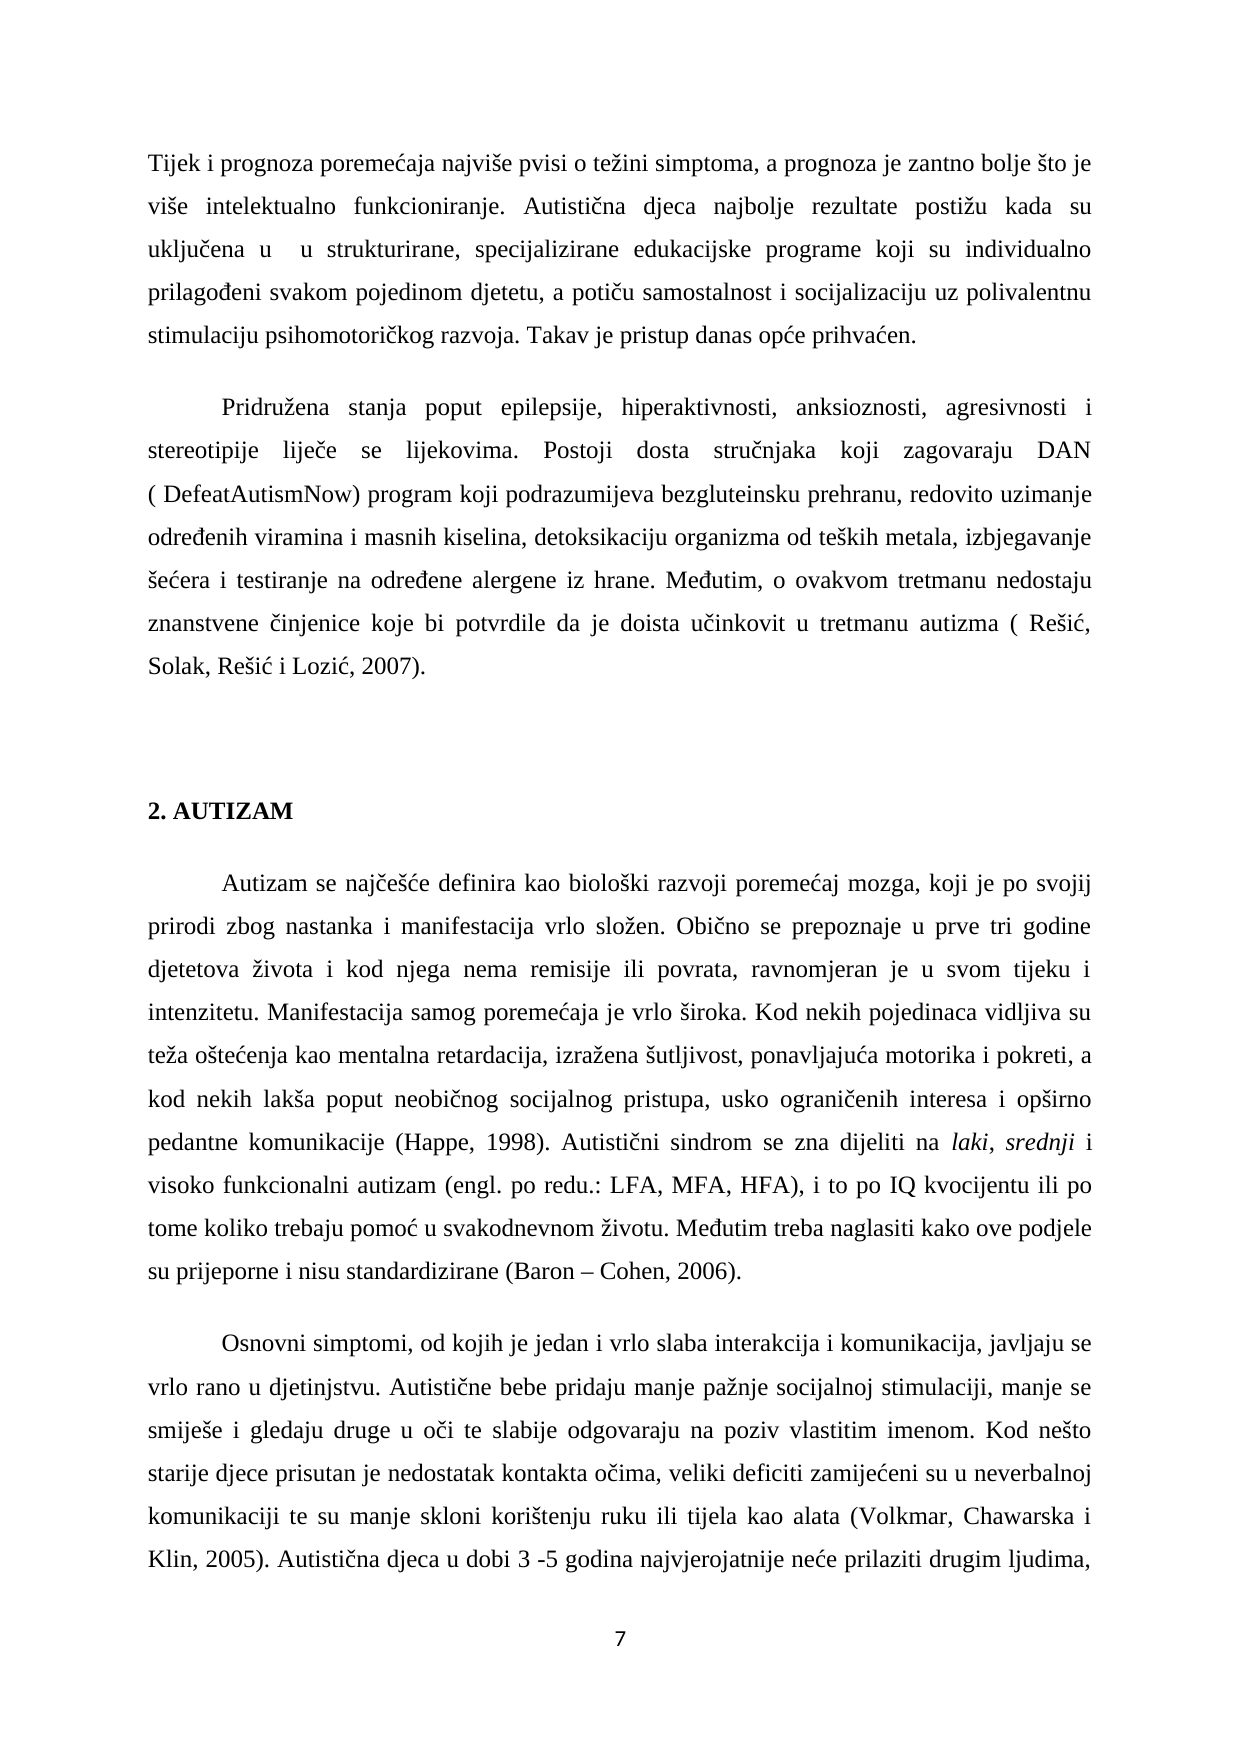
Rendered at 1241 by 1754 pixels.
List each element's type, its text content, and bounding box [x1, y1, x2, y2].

text 2. AUTIZAM [148, 796, 1093, 824]
text Pridružena stanja poput epilepsije, hiperaktivnosti, anksioznosti, agresivnosti i stereotipije liječe se lijekovima. Postoji dosta stručnjaka koji zagovaraju DAN ( DefeatAutismNow) program koji podrazumijeva bezgluteinsku prehranu, redovito uzimanje određenih viramina i masnih kiselina, detoksikaciju organizma od teških metala, izbjegavanje šećera i testiranje na određene alergene iz hrane. Međutim, o ovakvom tretmanu nedostaju znanstvene činjenice koje bi potvrdile da je doista učinkovit u tretmanu autizma ( Rešić, Solak, Rešić i Lozić, 2007). [148, 392, 1093, 680]
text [148, 148, 1093, 349]
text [148, 1328, 1093, 1573]
text Autizam se najčešće definira kao biološki razvoji poremećaj mozga, koji je po svojij prirodi zbog nastanka i manifestacija vrlo složen. Obično se prepoznaje u prve tri godine djetetova života i kod njega nema remisije ili povrata, ravnomjeran je u svom tijeku i intenzitetu. Manifestacija samog poremećaja je vrlo široka. Kod nekih pojedinaca vidljiva su teža oštećenja kao mentalna retardacija, izražena šutljivost, ponavljajuća motorika i pokreti, a kod nekih lakša poput neobičnog socijalnog pristupa, usko ograničenih interesa i opširno pedantne komunikacije (Happe, 1998). Autistični sindrom se zna dijeliti na laki, srednji i visoko funkcionalni autizam (engl. po redu.: LFA, MFA, HFA), i to po IQ kvocijentu ili po tome koliko trebaju pomoć u svakodnevnom životu. Međutim treba naglasiti kako ove podjele su prijeporne i nisu standardizirane (Baron – Cohen, 2006). [148, 868, 1093, 1285]
